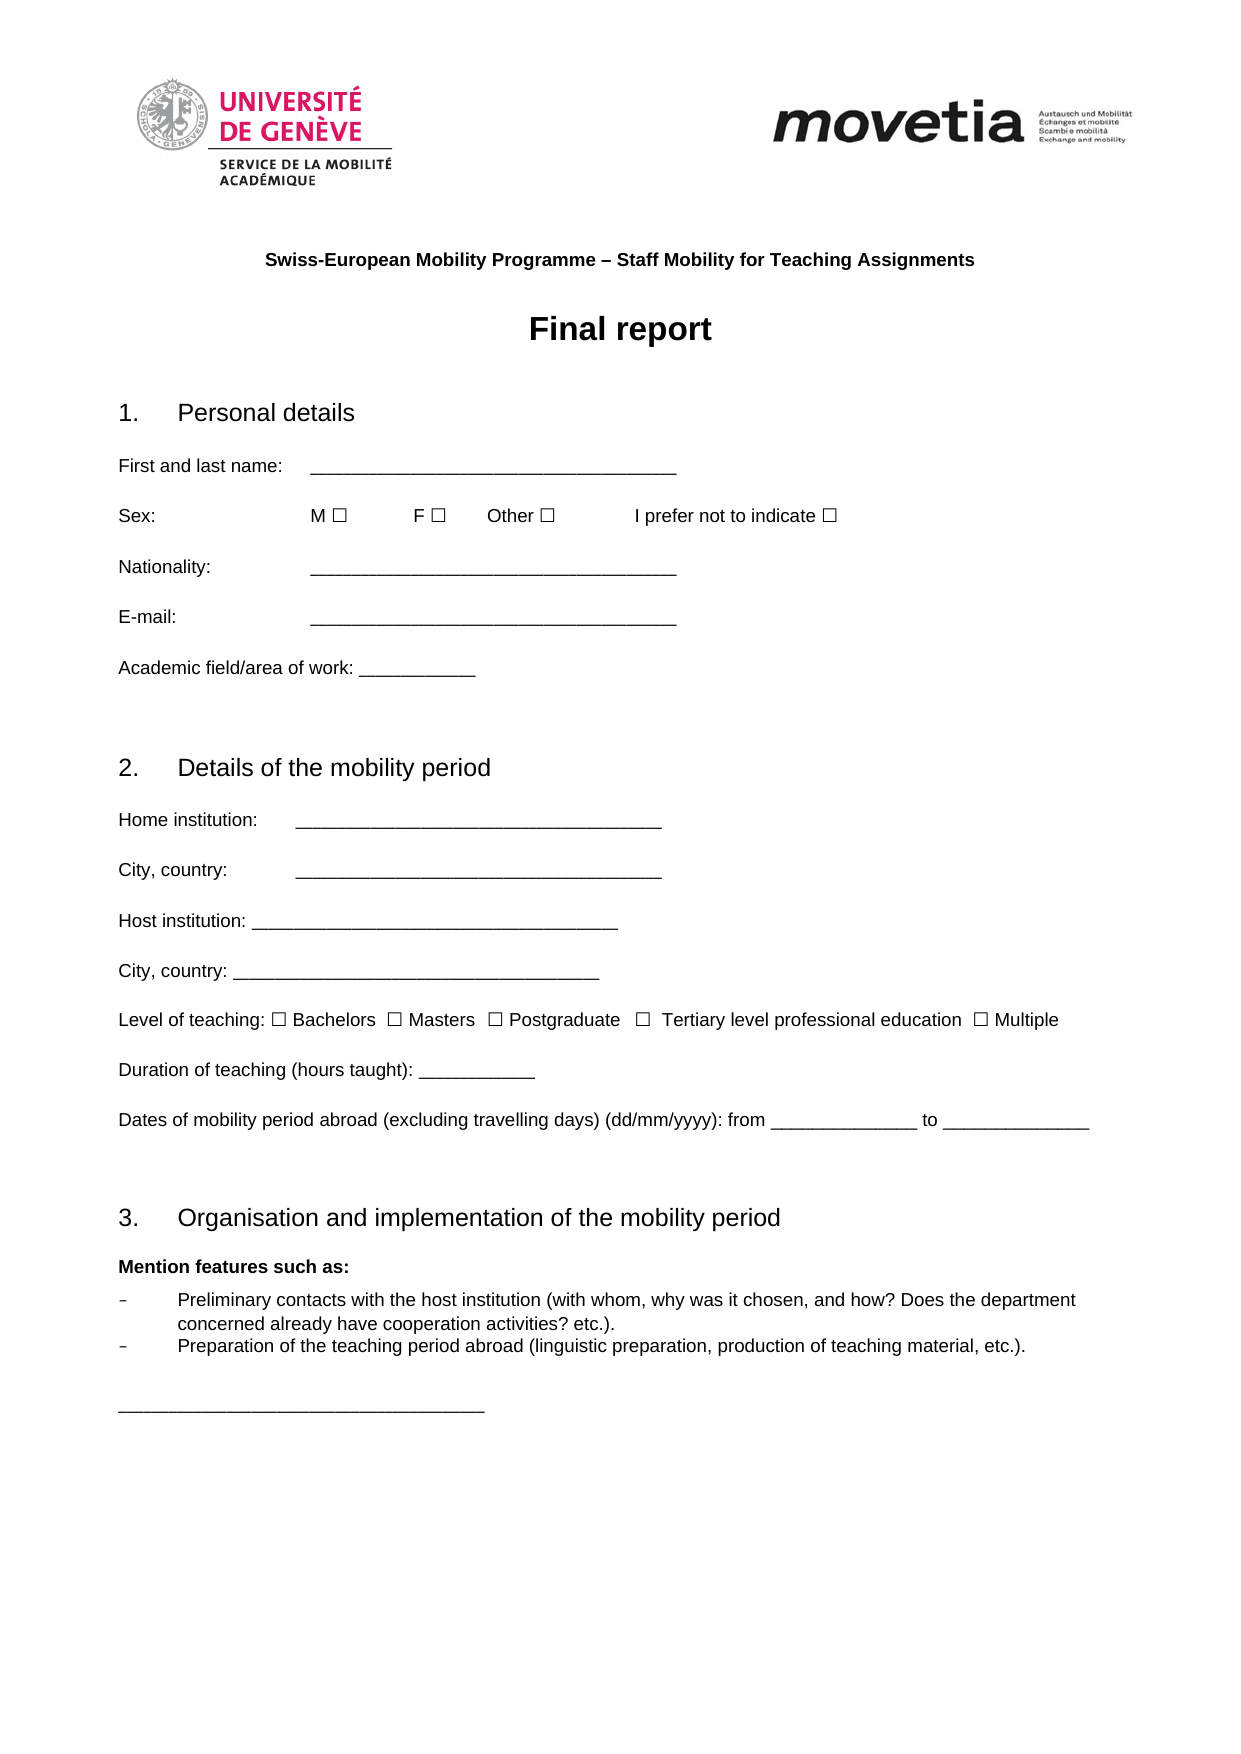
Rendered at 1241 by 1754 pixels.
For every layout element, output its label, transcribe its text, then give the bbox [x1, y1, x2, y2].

text City, country: [118, 958, 1122, 983]
text E-mail: [118, 603, 1122, 629]
text Sex: M F Other I prefer not to indicate [118, 502, 1122, 528]
text Preliminary contacts with the host institution (with whom, why was it chosen, and how? Does the department concerned already have cooperation activities? etc.). [118, 1288, 1122, 1334]
list Details of the mobility period [118, 752, 1122, 781]
list Organisation and implementation of the mobility period [118, 1203, 1122, 1232]
picture [118, 59, 1163, 207]
text Academic field/area of work: [118, 654, 1122, 679]
text Host institution: [118, 907, 1122, 933]
list Personal details [118, 398, 1122, 427]
text Nationality: [118, 553, 1122, 578]
subtitle Swiss-European Mobility Programme – Staff Mobility for Teaching Assignments [118, 248, 1122, 271]
text Home institution: [118, 806, 1122, 832]
text Preparation of the teaching period abroad (linguistic preparation, production of teaching material, etc.). [118, 1334, 1122, 1357]
text City, country: [118, 857, 1122, 882]
text Level of teaching: Bachelors Masters Postgraduate Tertiary level professional education Multiple [118, 1006, 1122, 1032]
text First and last name: [118, 452, 1122, 477]
text Duration of teaching (hours taught): [118, 1057, 1122, 1082]
text Mention features such as: [118, 1255, 1122, 1278]
text Dates of mobility period abroad (excluding travelling days) (dd/mm/yyyy): from to [118, 1107, 1122, 1130]
title Final report [118, 298, 1122, 348]
